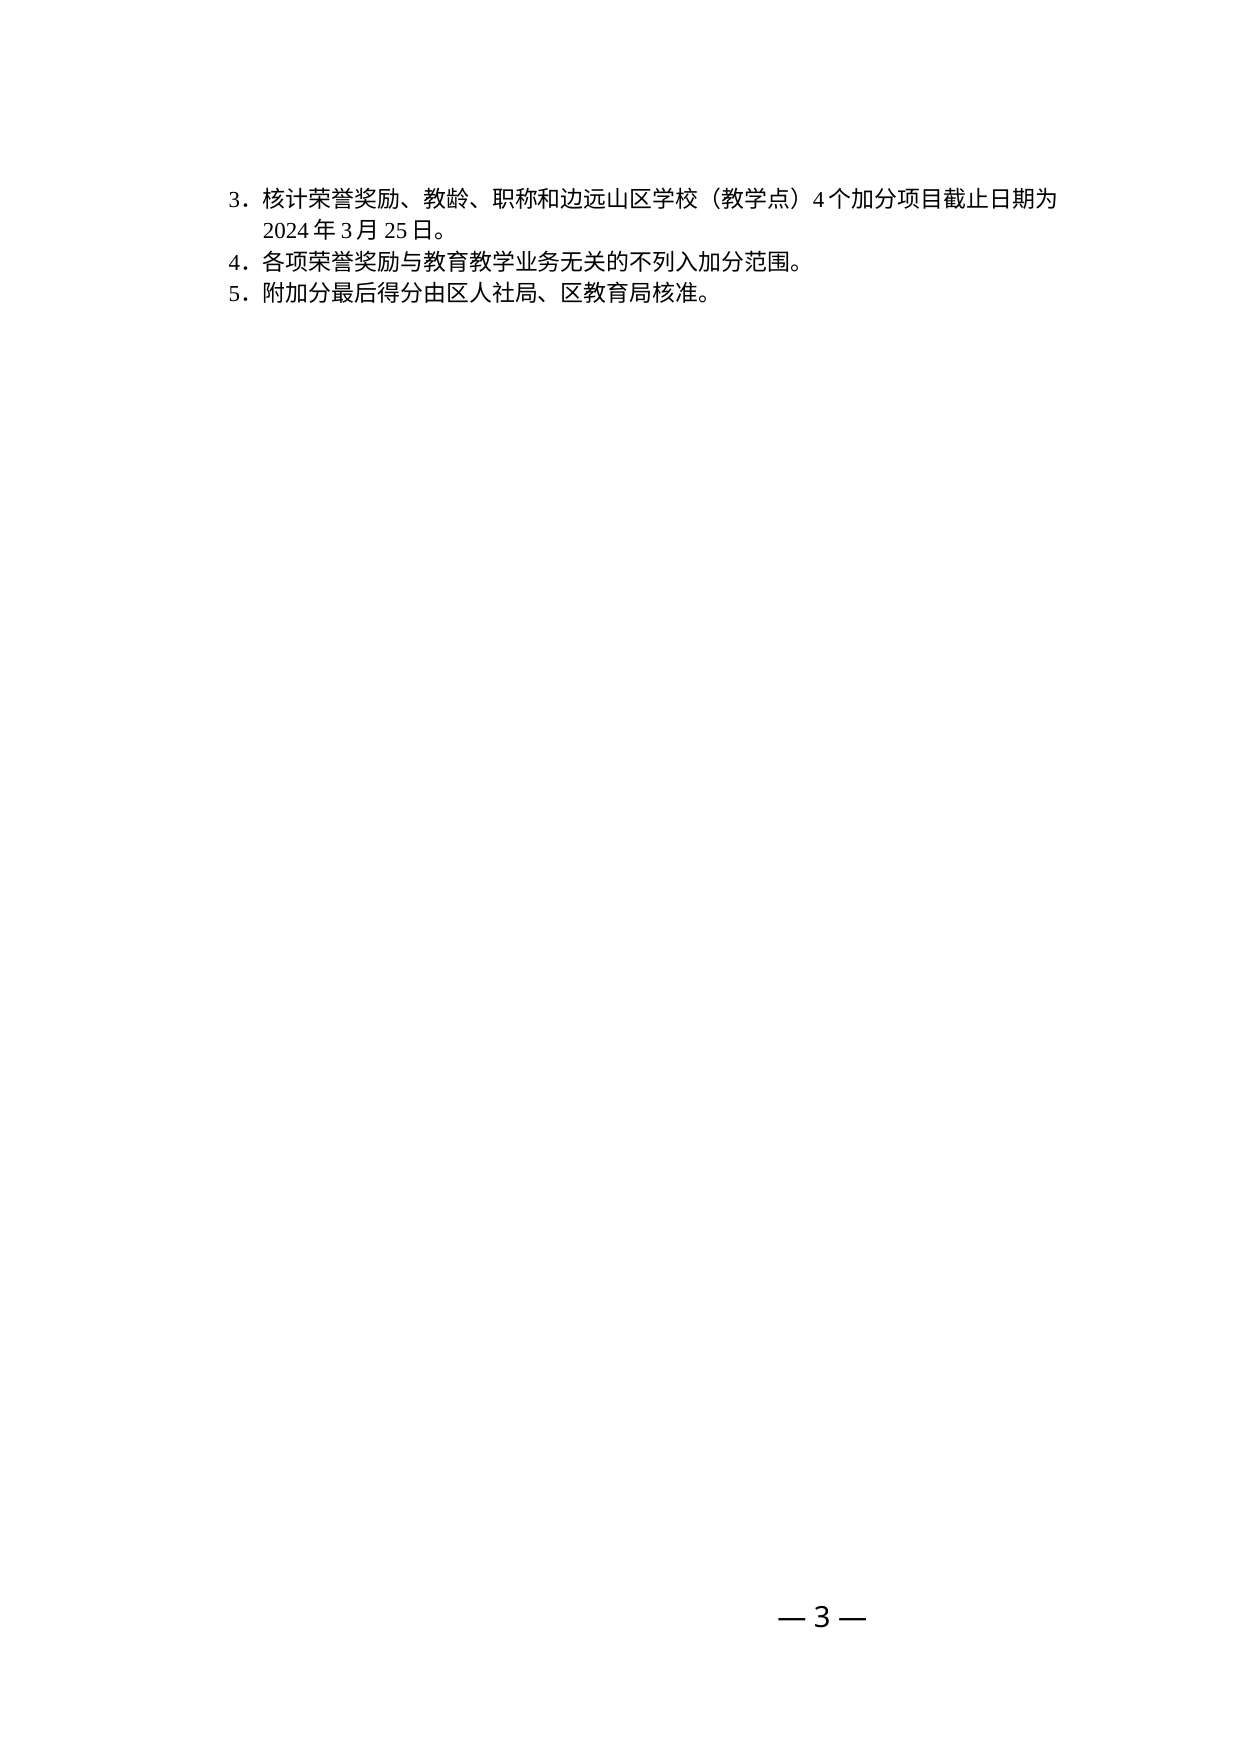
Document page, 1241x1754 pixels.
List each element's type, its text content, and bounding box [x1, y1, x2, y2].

text 3．核计荣誉奖励、教龄、职称和边远山区学校（教学点）4个加分项目截止日期为2024年3月25日。 [228, 183, 1081, 245]
text 5．附加分最后得分由区人社局、区教育局核准。 [228, 276, 1081, 308]
text 4．各项荣誉奖励与教育教学业务无关的不列入加分范围。 [228, 245, 1081, 276]
